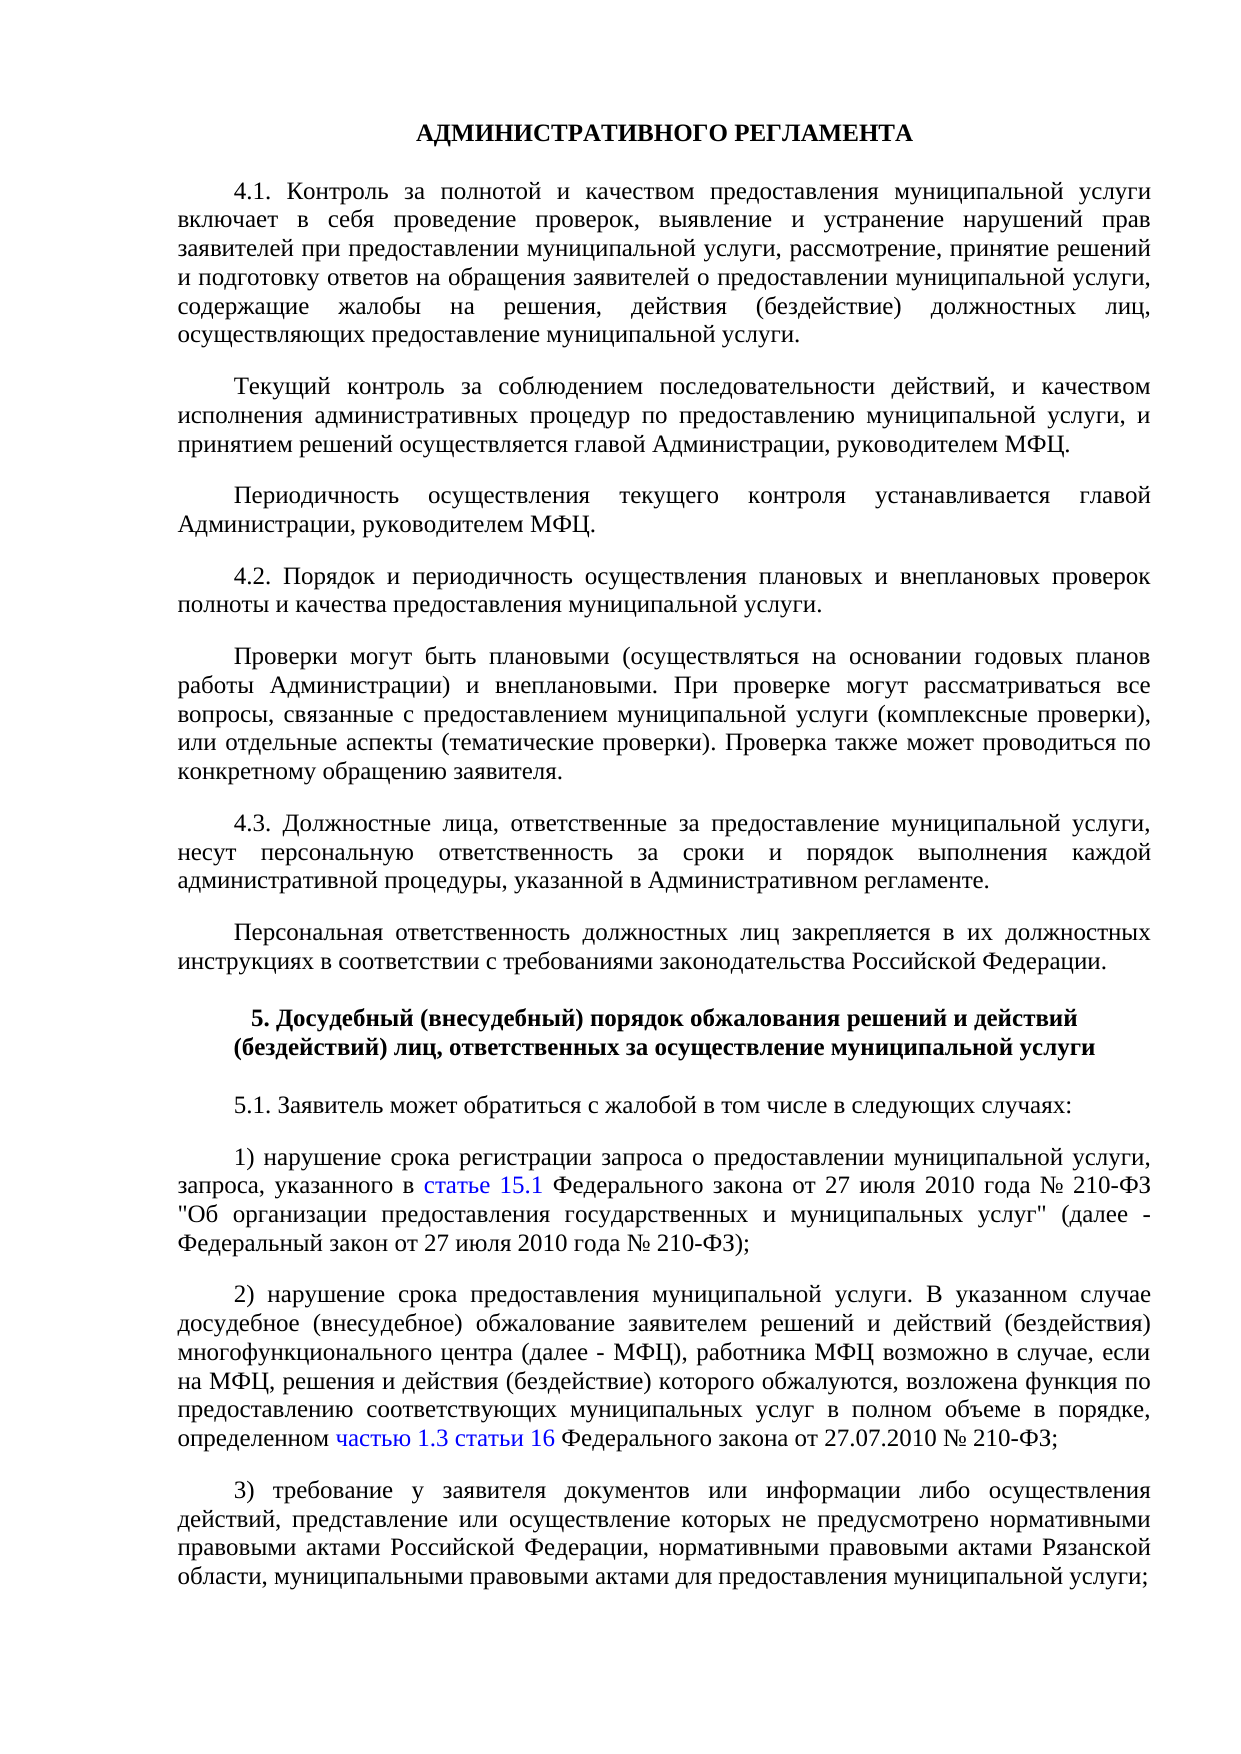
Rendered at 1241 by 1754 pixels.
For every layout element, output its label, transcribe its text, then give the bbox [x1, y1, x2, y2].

text 1) нарушение срока регистрации запроса о предоставлении муниципальной услуги, запроса, указанного в статье 15.1 Федерального закона от 27 июля 2010 года № 210-ФЗ "Об организации предоставления государственных и муниципальных услуг" (далее - Федеральный закон от 27 июля 2010 года № 210-ФЗ); [177, 1142, 1152, 1257]
text 3) требование у заявителя документов или информации либо осуществления действий, представление или осуществление которых не предусмотрено нормативными правовыми актами Российской Федерации, нормативными правовыми актами Рязанской области, муниципальными правовыми актами для предоставления муниципальной услуги; [177, 1475, 1152, 1590]
text Персональная ответственность должностных лиц закрепляется в их должностных инструкциях в соответствии с требованиями законодательства Российской Федерации. [177, 917, 1152, 974]
text Текущий контроль за соблюдением последовательности действий, и качеством исполнения административных процедур по предоставлению муниципальной услуги, и принятием решений осуществляется главой Администрации, руководителем МФЦ. [177, 371, 1152, 457]
text Периодичность осуществления текущего контроля устанавливается главой Администрации, руководителем МФЦ. [177, 480, 1152, 538]
text 4.3. Должностные лица, ответственные за предоставление муниципальной услуги, несут персональную ответственность за сроки и порядок выполнения каждой административной процедуры, указанной в Административном регламенте. [177, 808, 1152, 894]
text Проверки могут быть плановыми (осуществляться на основании годовых планов работы Администрации) и внеплановыми. При проверке могут рассматриваться все вопросы, связанные с предоставлением муниципальной услуги (комплексные проверки), или отдельные аспекты (тематические проверки). Проверка также может проводиться по конкретному обращению заявителя. [177, 641, 1152, 785]
text 4.2. Порядок и периодичность осуществления плановых и внеплановых проверок полноты и качества предоставления муниципальной услуги. [177, 561, 1152, 618]
text 2) нарушение срока предоставления муниципальной услуги. В указанном случае досудебное (внесудебное) обжалование заявителем решений и действий (бездействия) многофункционального центра (далее - МФЦ), работника МФЦ возможно в случае, если на МФЦ, решения и действия (бездействие) которого обжалуются, возложена функция по предоставлению соответствующих муниципальных услуг в полном объеме в порядке, определенном частью 1.3 статьи 16 Федерального закона от 27.07.2010 № 210-ФЗ; [177, 1279, 1152, 1452]
text 5.1. Заявитель может обратиться с жалобой в том числе в следующих случаях: [177, 1090, 1152, 1119]
text 4.1. Контроль за полнотой и качеством предоставления муниципальной услуги включает в себя проведение проверок, выявление и устранение нарушений прав заявителей при предоставлении муниципальной услуги, рассмотрение, принятие решений и подготовку ответов на обращения заявителей о предоставлении муниципальной услуги, содержащие жалобы на решения, действия (бездействие) должностных лиц, осуществляющих предоставление муниципальной услуги. [177, 176, 1152, 348]
text 5. Досудебный (внесудебный) порядок обжалования решений и действий (бездействий) лиц, ответственных за осуществление муниципальной услуги [177, 1003, 1152, 1061]
text АДМИНИСТРАТИВНОГО РЕГЛАМЕНТА [177, 118, 1152, 147]
